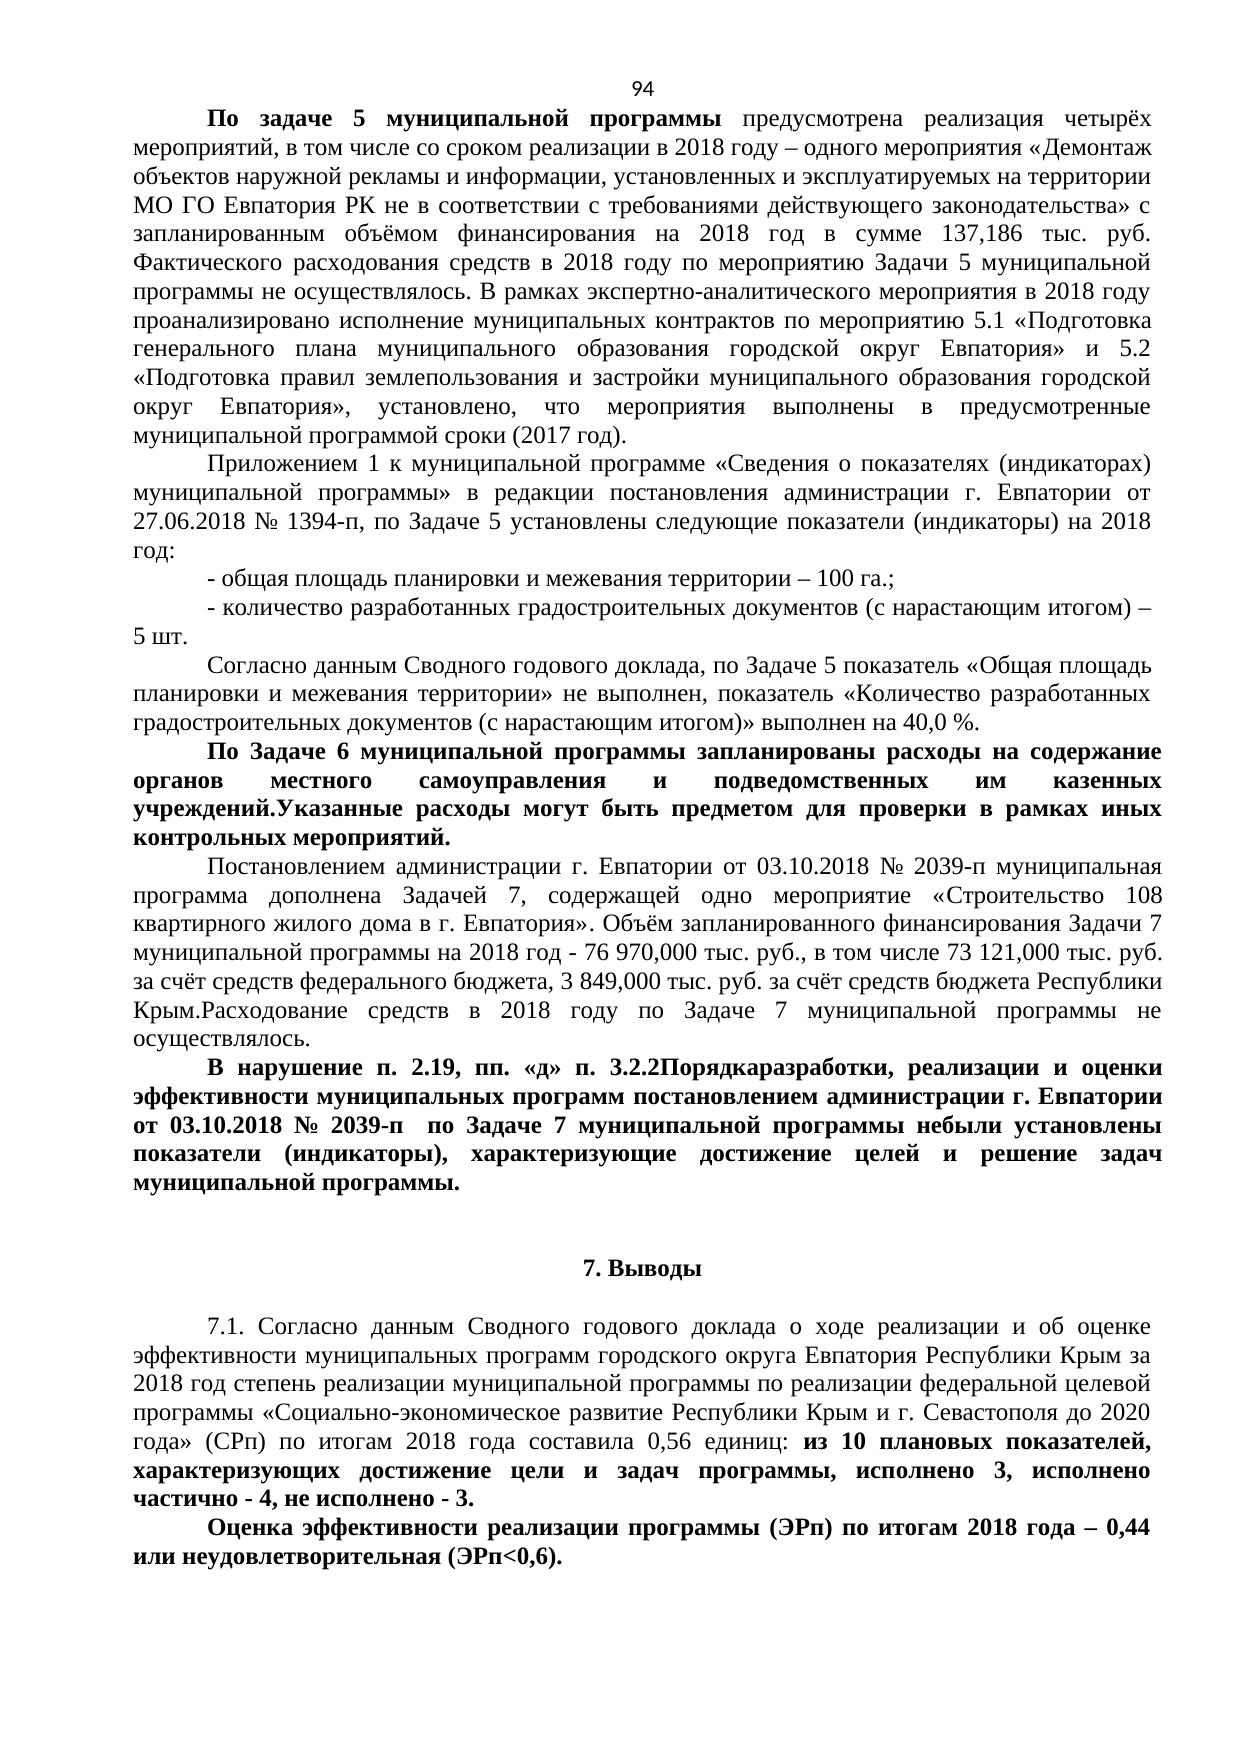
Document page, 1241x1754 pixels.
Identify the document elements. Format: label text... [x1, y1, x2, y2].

text Постановлением администрации г. Евпатории от 03.10.2018 № 2039-п муниципальная программа дополнена Задачей 7, содержащей одно мероприятие «Строительство 108 квартирного жилого дома в г. Евпатория». Объём запланированного финансирования Задачи 7 муниципальной программы на 2018 год - 76 970,000 тыс. руб., в том числе 73 121,000 тыс. руб. за счёт средств федерального бюджета, 3 849,000 тыс. руб. за счёт средств бюджета Республики Крым.Расходование средств в 2018 году по Задаче 7 муниципальной программы не осуществлялось. [133, 851, 1163, 1052]
text - количество разработанных градостроительных документов (с нарастающим итогом) – 5 шт. [133, 592, 1152, 650]
text 7. Выводы [133, 1253, 1152, 1282]
text По задаче 5 муниципальной программы предусмотрена реализация четырёх мероприятий, в том числе со сроком реализации в 2018 году – одного мероприятия «Демонтаж объектов наружной рекламы и информации, установленных и эксплуатируемых на территории МО ГО Евпатория РК не в соответствии с требованиями действующего законодательства» с запланированным объёмом финансирования на 2018 год в сумме 137,186 тыс. руб. Фактического расходования средств в 2018 году по мероприятию Задачи 5 муниципальной программы не осуществлялось. В рамках экспертно-аналитического мероприятия в 2018 году проанализировано исполнение муниципальных контрактов по мероприятию 5.1 «Подготовка генерального плана муниципального образования городской округ Евпатория» и 5.2 «Подготовка правил землепользования и застройки муниципального образования городской округ Евпатория», установлено, что мероприятия выполнены в предусмотренные муниципальной программой сроки (2017 год). [133, 103, 1152, 448]
text - общая площадь планировки и межевания территории – 100 га.; [133, 563, 1152, 592]
text В нарушение п. 2.19, пп. «д» п. 3.2.2Порядкаразработки, реализации и оценки эффективности муниципальных программ постановлением администрации г. Евпатории от 03.10.2018 № 2039-п по Задаче 7 муниципальной программы небыли установлены показатели (индикаторы), характеризующие достижение целей и решение задач муниципальной программы. [133, 1052, 1163, 1196]
text 7.1. Согласно данным Сводного годового доклада о ходе реализации и об оценке эффективности муниципальных программ городского округа Евпатория Республики Крым за 2018 год степень реализации муниципальной программы по реализации федеральной целевой программы «Социально-экономическое развитие Республики Крым и г. Севастополя до 2020 года» (СРп) по итогам 2018 года составила 0,56 единиц: из 10 плановых показателей, характеризующих достижение цели и задач программы, исполнено 3, исполнено частично - 4, не исполнено - 3. [133, 1311, 1152, 1512]
text По Задаче 6 муниципальной программы запланированы расходы на содержание органов местного самоуправления и подведомственных им казенных учреждений.Указанные расходы могут быть предметом для проверки в рамках иных контрольных мероприятий. [133, 736, 1163, 851]
text Оценка эффективности реализации программы (ЭРп) по итогам 2018 года – 0,44 или неудовлетворительная (ЭРп<0,6). [133, 1512, 1152, 1570]
text Приложением 1 к муниципальной программе «Сведения о показателях (индикаторах) муниципальной программы» в редакции постановления администрации г. Евпатории от 27.06.2018 № 1394-п, по Задаче 5 установлены следующие показатели (индикаторы) на 2018 год: [133, 448, 1152, 563]
text Согласно данным Сводного годового доклада, по Задаче 5 показатель «Общая площадь планировки и межевания территории» не выполнен, показатель «Количество разработанных градостроительных документов (с нарастающим итогом)» выполнен на 40,0 %. [133, 650, 1152, 736]
